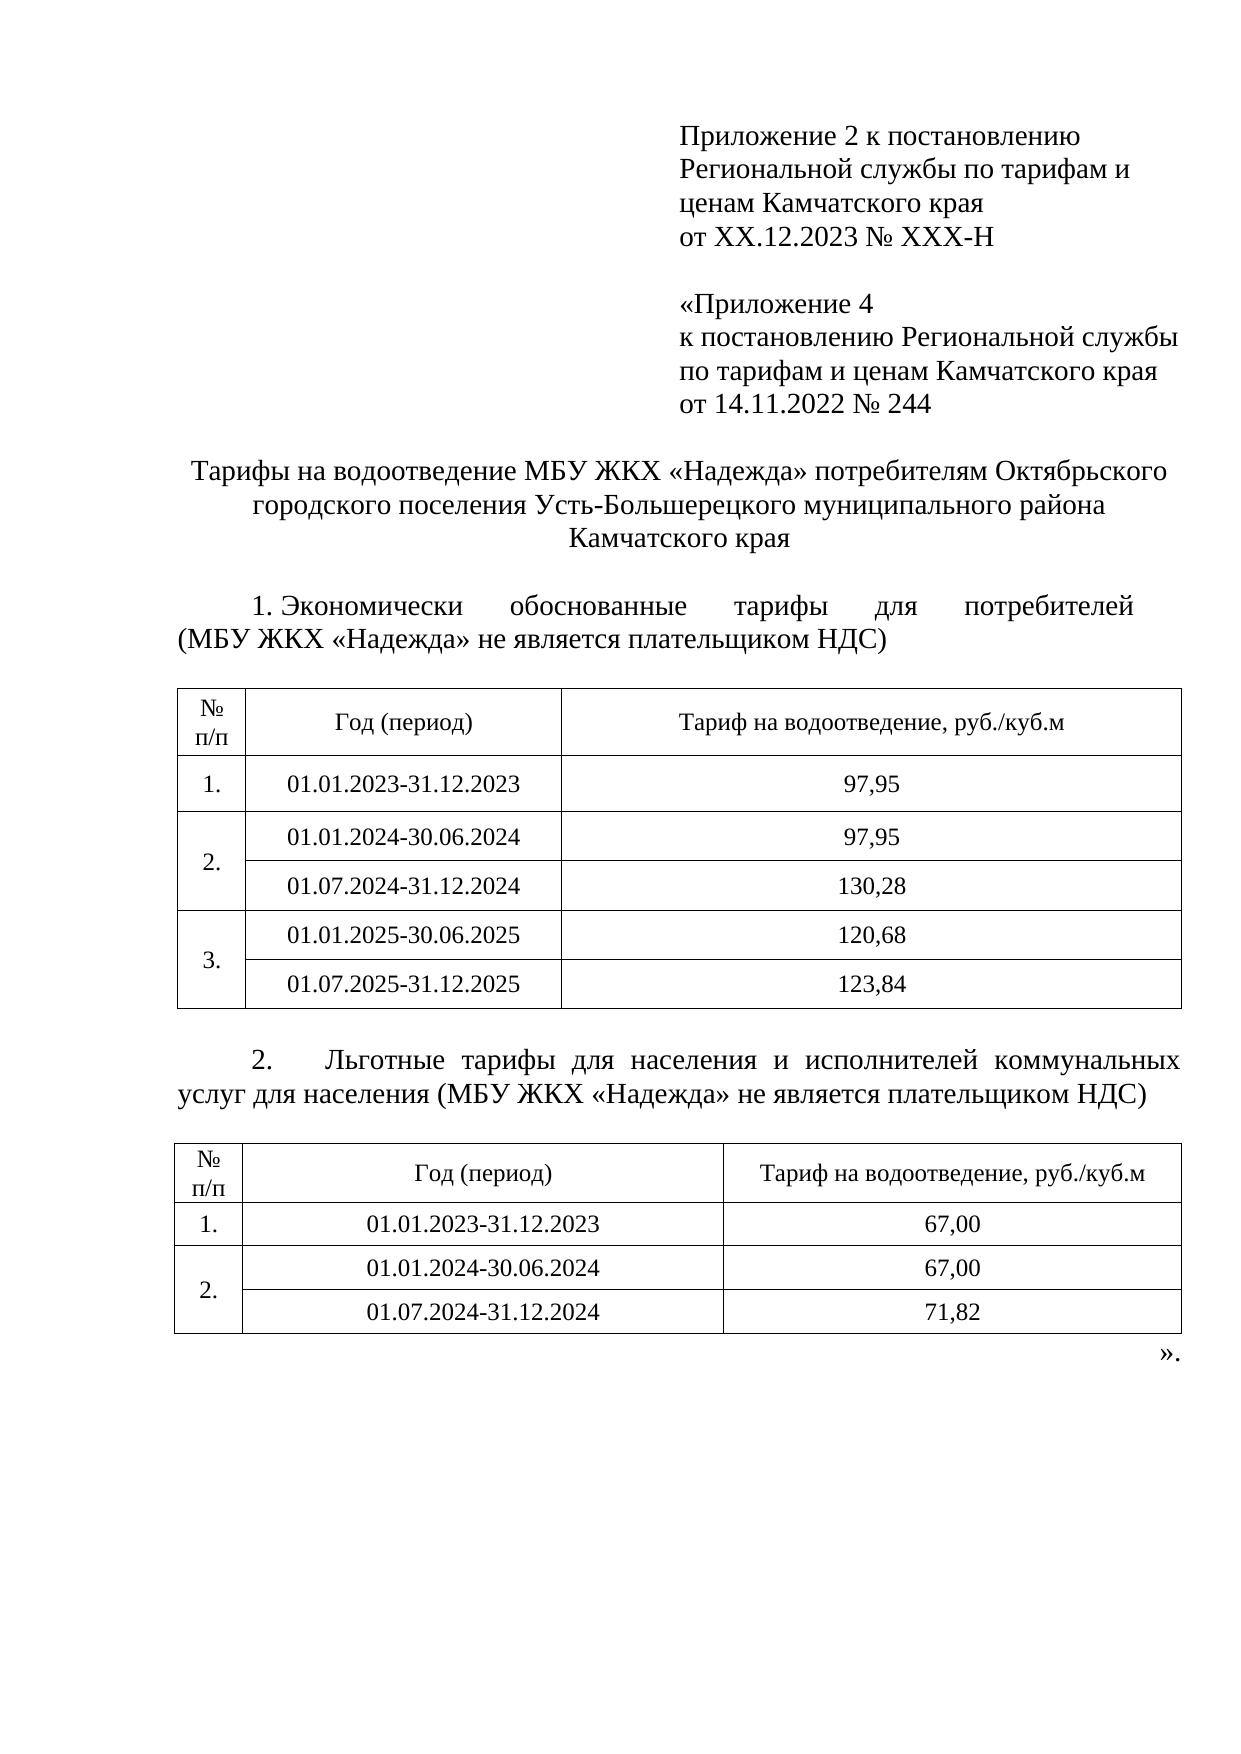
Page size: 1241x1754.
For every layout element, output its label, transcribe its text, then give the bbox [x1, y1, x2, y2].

table_cell 130,28 [562, 861, 1181, 909]
table_cell 97,95 [562, 812, 1181, 860]
table_cell 1. [175, 1203, 242, 1245]
table_cell 67,00 [724, 1203, 1181, 1245]
table_cell 01.01.2023-31.12.2023 [246, 756, 561, 811]
text от 14.11.2022 № 244 [679, 386, 1181, 420]
table_cell 2. [178, 812, 245, 909]
text «Приложение 4 [679, 286, 1181, 319]
text от ХХ.12.2023 № ХХХ-Н [679, 219, 1181, 252]
table_cell 2. [175, 1246, 242, 1333]
table_header Тариф на водоотведение, руб./куб.м [562, 689, 1181, 754]
table_header № п/п [178, 689, 245, 754]
table_cell 3. [178, 911, 245, 1008]
table_header Год (период) [243, 1144, 723, 1202]
text к постановлению Региональной службы по тарифам и ценам Камчатского края [679, 319, 1181, 386]
list Льготные тарифы для населения и исполнителей коммунальных услуг для населения (МБУ ЖКХ «Надежда» не является плательщиком НДС) [177, 1042, 1181, 1109]
list Экономически обоснованные тарифы для потребителей (МБУ ЖКХ «Надежда» не является плательщиком НДС) [177, 588, 1181, 655]
table_cell 67,00 [724, 1246, 1181, 1289]
table_cell 01.07.2025-31.12.2025 [246, 960, 561, 1008]
table_cell 01.07.2024-31.12.2024 [246, 861, 561, 909]
table_cell 120,68 [562, 911, 1181, 959]
table_cell 01.07.2024-31.12.2024 [243, 1290, 723, 1333]
table_cell 97,95 [562, 756, 1181, 811]
text Тарифы на водоотведение МБУ ЖКХ «Надежда» потребителям Октябрьского городского поселения Усть-Большерецкого муниципального района Камчатского края [177, 453, 1181, 554]
text ». [679, 1334, 1181, 1367]
table_cell 01.01.2025-30.06.2025 [246, 911, 561, 959]
table_header Год (период) [246, 689, 561, 754]
table_cell 01.01.2023-31.12.2023 [243, 1203, 723, 1245]
table_cell 01.01.2024-30.06.2024 [243, 1246, 723, 1289]
table_header Тариф на водоотведение, руб./куб.м [724, 1144, 1181, 1202]
table_cell 1. [178, 756, 245, 811]
table_cell 71,82 [724, 1290, 1181, 1333]
table_cell 01.01.2024-30.06.2024 [246, 812, 561, 860]
text Приложение 2 к постановлению Региональной службы по тарифам и ценам Камчатского края [679, 118, 1181, 219]
table_header № п/п [175, 1144, 242, 1202]
table_cell 123,84 [562, 960, 1181, 1008]
